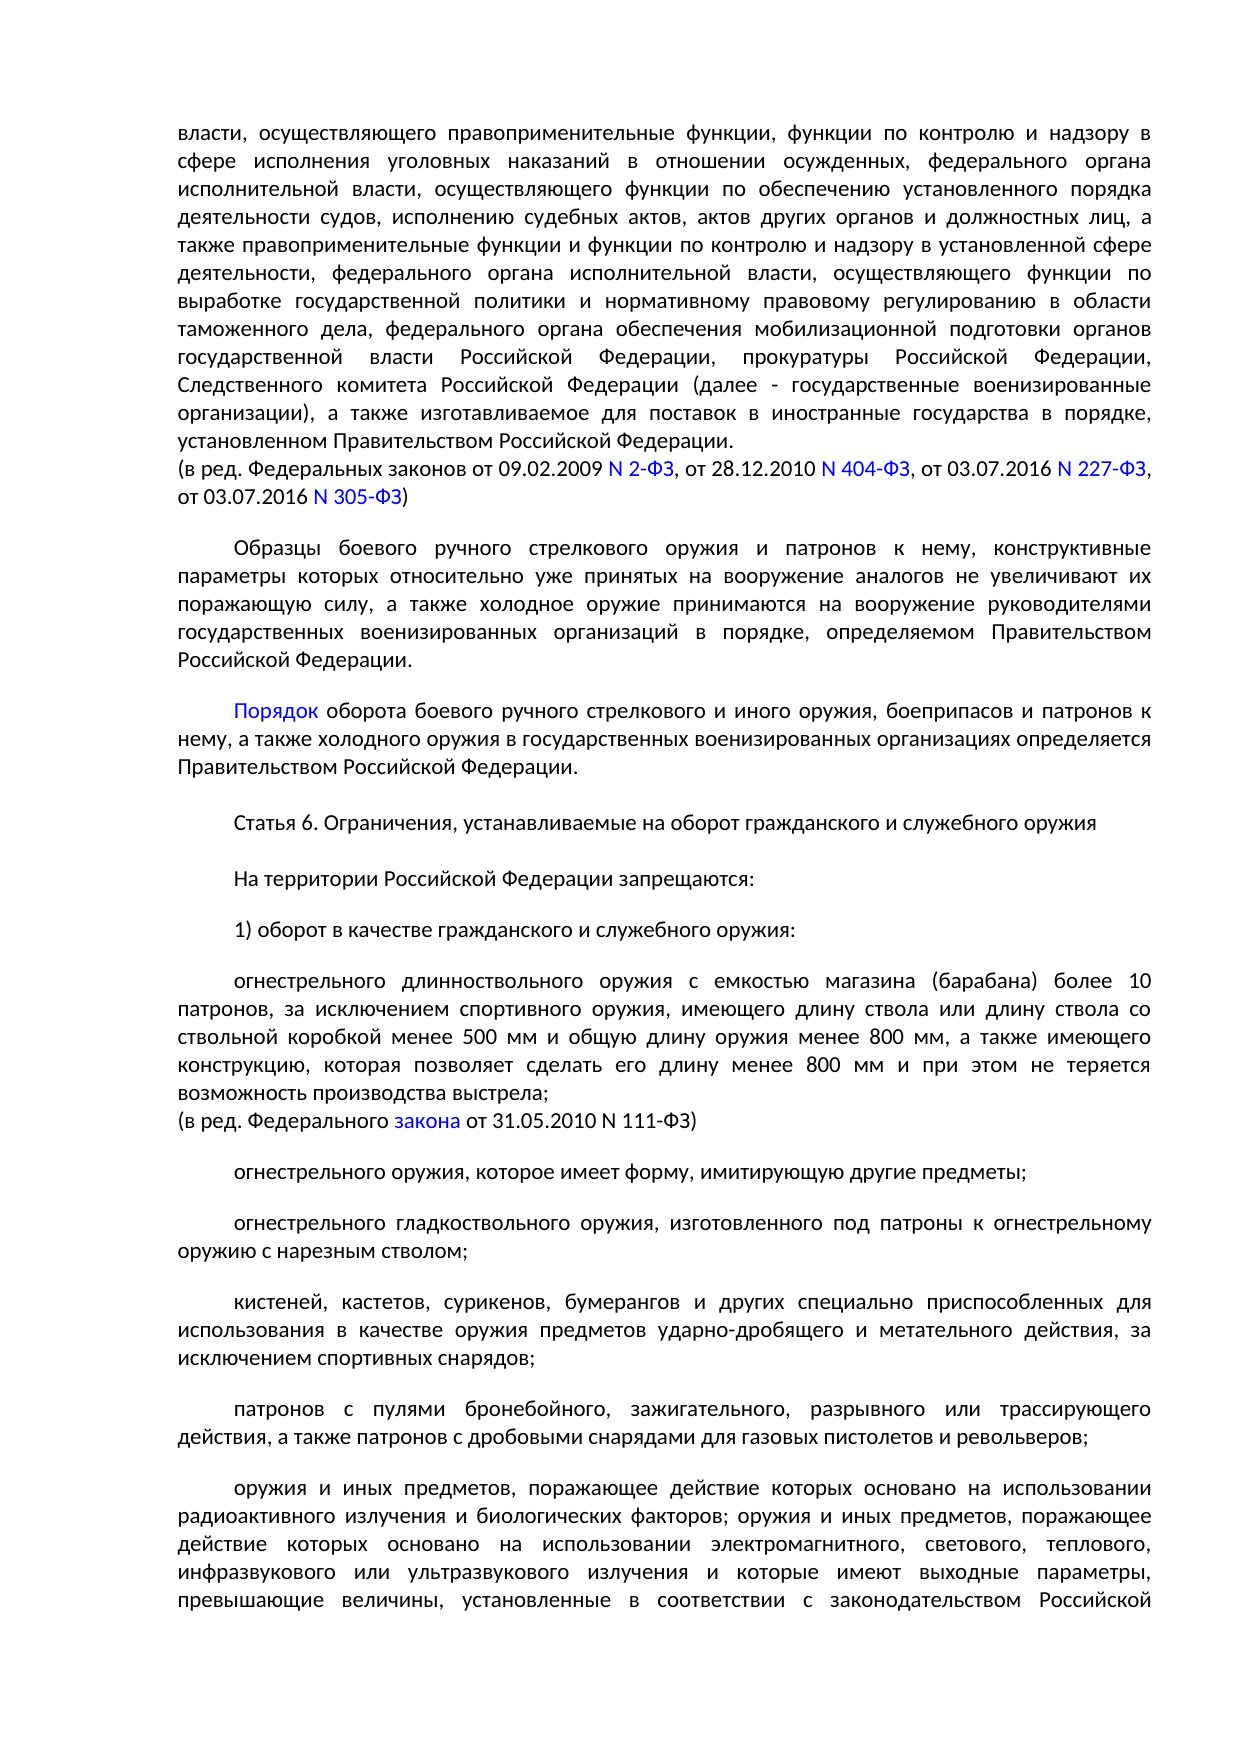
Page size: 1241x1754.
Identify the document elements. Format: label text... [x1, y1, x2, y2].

text огнестрельного оружия, которое имеет форму, имитирующую другие предметы; [177, 1157, 1152, 1185]
text (в ред. Федерального закона от 31.05.2010 N 111-ФЗ) [177, 1106, 1152, 1134]
text На территории Российской Федерации запрещаются: [177, 864, 1152, 892]
text Образцы боевого ручного стрелкового оружия и патронов к нему, конструктивные параметры которых относительно уже принятых на вооружение аналогов не увеличивают их поражающую силу, а также холодное оружие принимаются на вооружение руководителями государственных военизированных организаций в порядке, определяемом Правительством Российской Федерации. [177, 533, 1152, 673]
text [177, 1473, 1152, 1613]
text огнестрельного длинноствольного оружия с емкостью магазина (барабана) более 10 патронов, за исключением спортивного оружия, имеющего длину ствола или длину ствола со ствольной коробкой менее 500 мм и общую длину оружия менее 800 мм, а также имеющего конструкцию, которая позволяет сделать его длину менее 800 мм и при этом не теряется возможность производства выстрела; [177, 966, 1152, 1106]
text патронов с пулями бронебойного, зажигательного, разрывного или трассирующего действия, а также патронов с дробовыми снарядами для газовых пистолетов и револьверов; [177, 1394, 1152, 1450]
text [177, 118, 1152, 454]
text кистеней, кастетов, сурикенов, бумерангов и других специально приспособленных для использования в качестве оружия предметов ударно-дробящего и метательного действия, за исключением спортивных снарядов; [177, 1287, 1152, 1371]
text Порядок оборота боевого ручного стрелкового и иного оружия, боеприпасов и патронов к нему, а также холодного оружия в государственных военизированных организациях определяется Правительством Российской Федерации. [177, 696, 1152, 780]
text (в ред. Федеральных законов от 09.02.2009 N 2-ФЗ, от 28.12.2010 N 404-ФЗ, от 03.07.2016 N 227-ФЗ, от 03.07.2016 N 305-ФЗ) [177, 454, 1152, 510]
text Статья 6. Ограничения, устанавливаемые на оборот гражданского и служебного оружия [177, 808, 1152, 836]
text огнестрельного гладкоствольного оружия, изготовленного под патроны к огнестрельному оружию с нарезным стволом; [177, 1208, 1152, 1264]
text 1) оборот в качестве гражданского и служебного оружия: [177, 915, 1152, 943]
